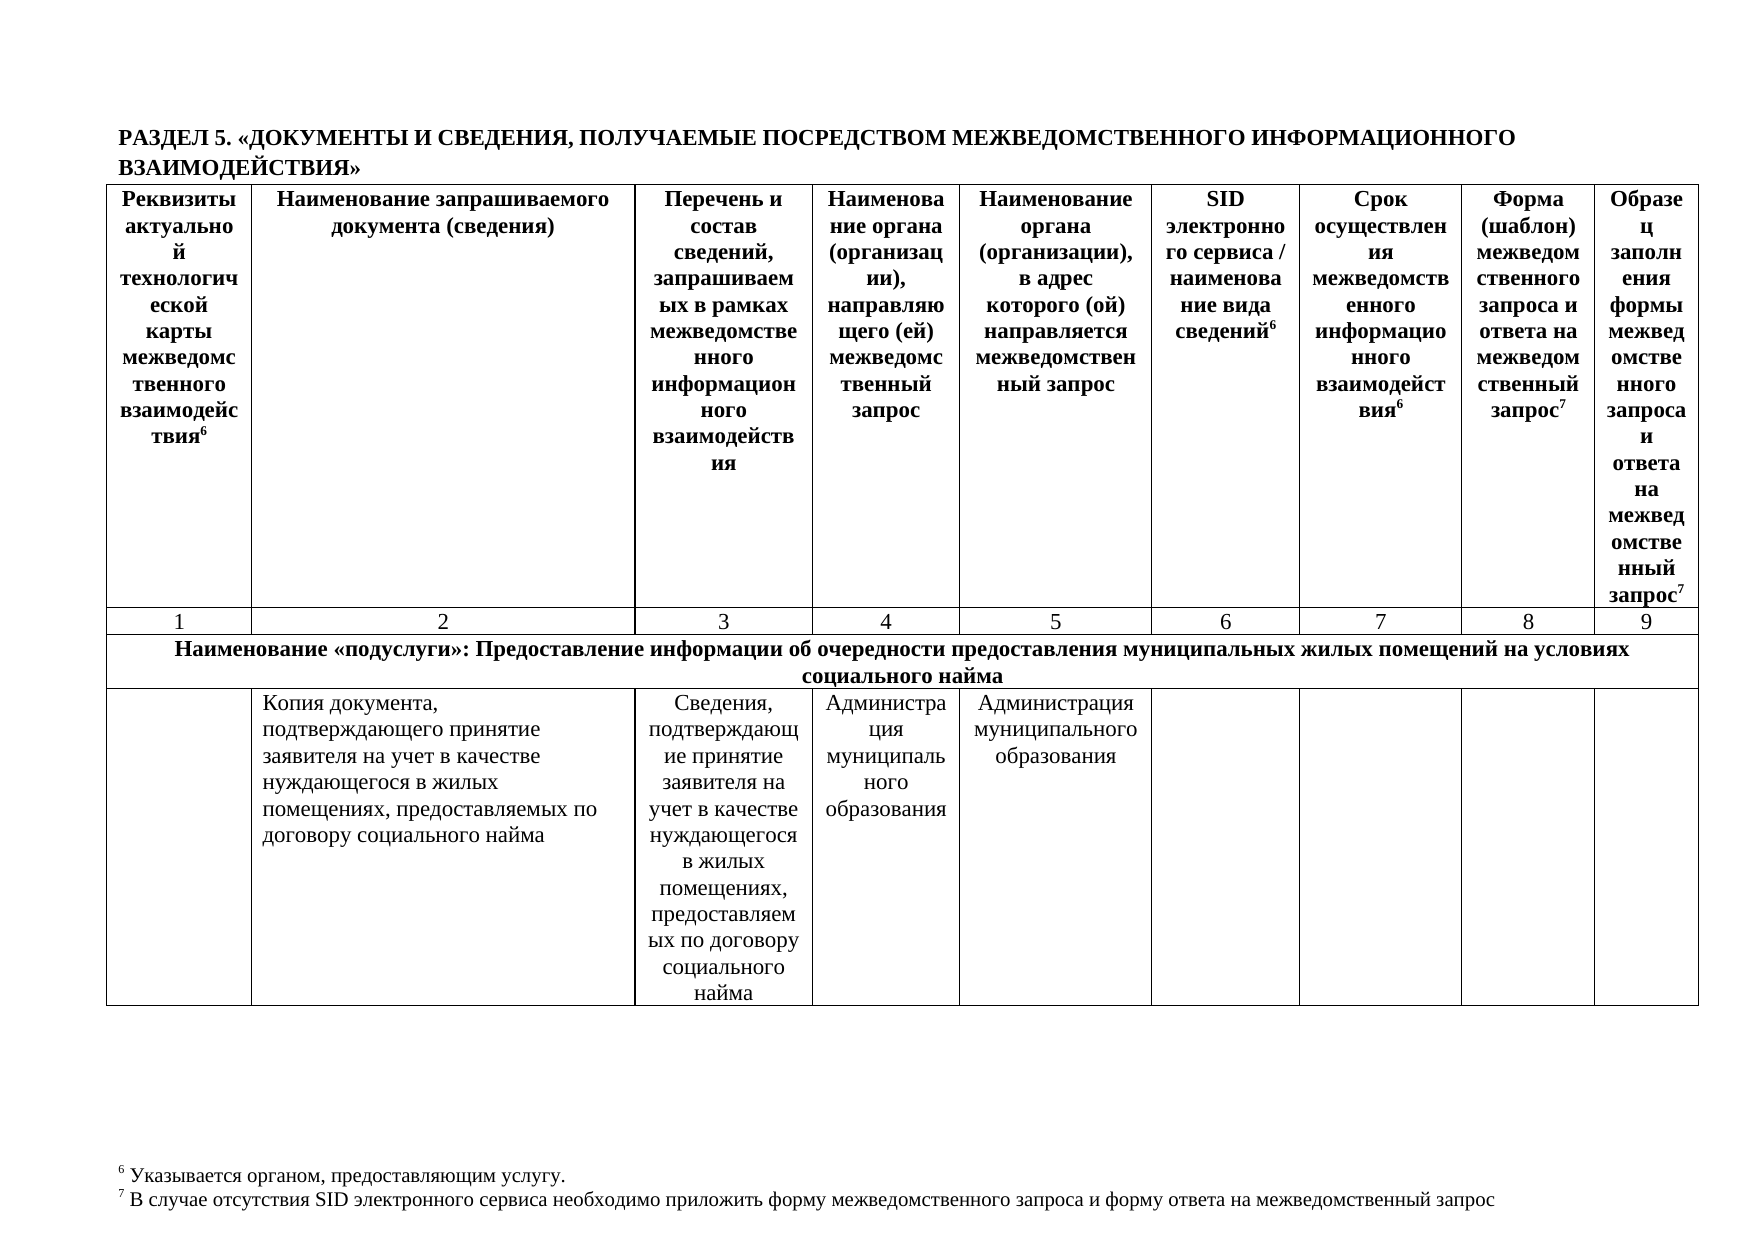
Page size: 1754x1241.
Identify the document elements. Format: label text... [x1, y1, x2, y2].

table_cell 9 [1595, 608, 1698, 634]
table_cell 4 [813, 608, 959, 634]
table_header Наименование запрашиваемого документа (сведения) [252, 185, 634, 607]
table_header Образец заполнения формы межведомственного запроса и ответа на межведомственный запрос7 [1595, 185, 1698, 607]
table_header SID электронного сервиса / наименование вида сведений [1152, 185, 1299, 607]
table_cell 7 [1300, 608, 1461, 634]
table_header Срок осуществления межведомственного информационного взаимодействия6 [1300, 185, 1461, 607]
table_cell 3 [636, 608, 812, 634]
table_cell Копия документа, подтверждающего принятие заявителя на учет в качестве нуждающегося в жилых помещениях, предоставляемых по договору социального найма [252, 689, 634, 1005]
table_cell [1152, 689, 1299, 1005]
table_cell 2 [252, 608, 634, 634]
table_cell [1300, 689, 1461, 1005]
table_header Наименование органа (организации), в адрес которого (ой) направляется межведомственный запрос [960, 185, 1151, 607]
table_cell [107, 689, 251, 1005]
table_header Наименование органа (организации), направляющего (ей) межведомственный запрос [813, 185, 959, 607]
table_cell 1 [107, 608, 251, 634]
subtitle РАЗДЕЛ 5. «ДОКУМЕНТЫ И СВЕДЕНИЯ, ПОЛУЧАЕМЫЕ ПОСРЕДСТВОМ МЕЖВЕДОМСТВЕННОГО ИНФОРМАЦИОННОГО ВЗАИМОДЕЙСТВИЯ» [118, 124, 1636, 180]
table_cell [1595, 689, 1698, 1005]
table_cell Наименование «подуслуги»: Предоставление информации об очередности предоставления муниципальных жилых помещений на условиях социального найма [107, 635, 1698, 688]
table_cell 6 [1152, 608, 1299, 634]
table_cell Администрация муниципального образования [813, 689, 959, 1005]
table_header Форма (шаблон) межведомственного запроса и ответа на межведомственный запрос [1462, 185, 1594, 607]
table_cell Сведения, подтверждающие принятие заявителя на учет в качестве нуждающегося в жилых помещениях, предоставляемых по договору социального найма [636, 689, 812, 1005]
table_header Перечень и состав сведений, запрашиваемых в рамках межведомственного информационного взаимодействия [636, 185, 812, 607]
table_cell 8 [1462, 608, 1594, 634]
table_cell 5 [960, 608, 1151, 634]
table_cell Администрация муниципального образования [960, 689, 1151, 1005]
table_cell [1462, 689, 1594, 1005]
table_header Реквизиты актуальной технологической карты межведомственного взаимодействия6 [107, 185, 251, 607]
